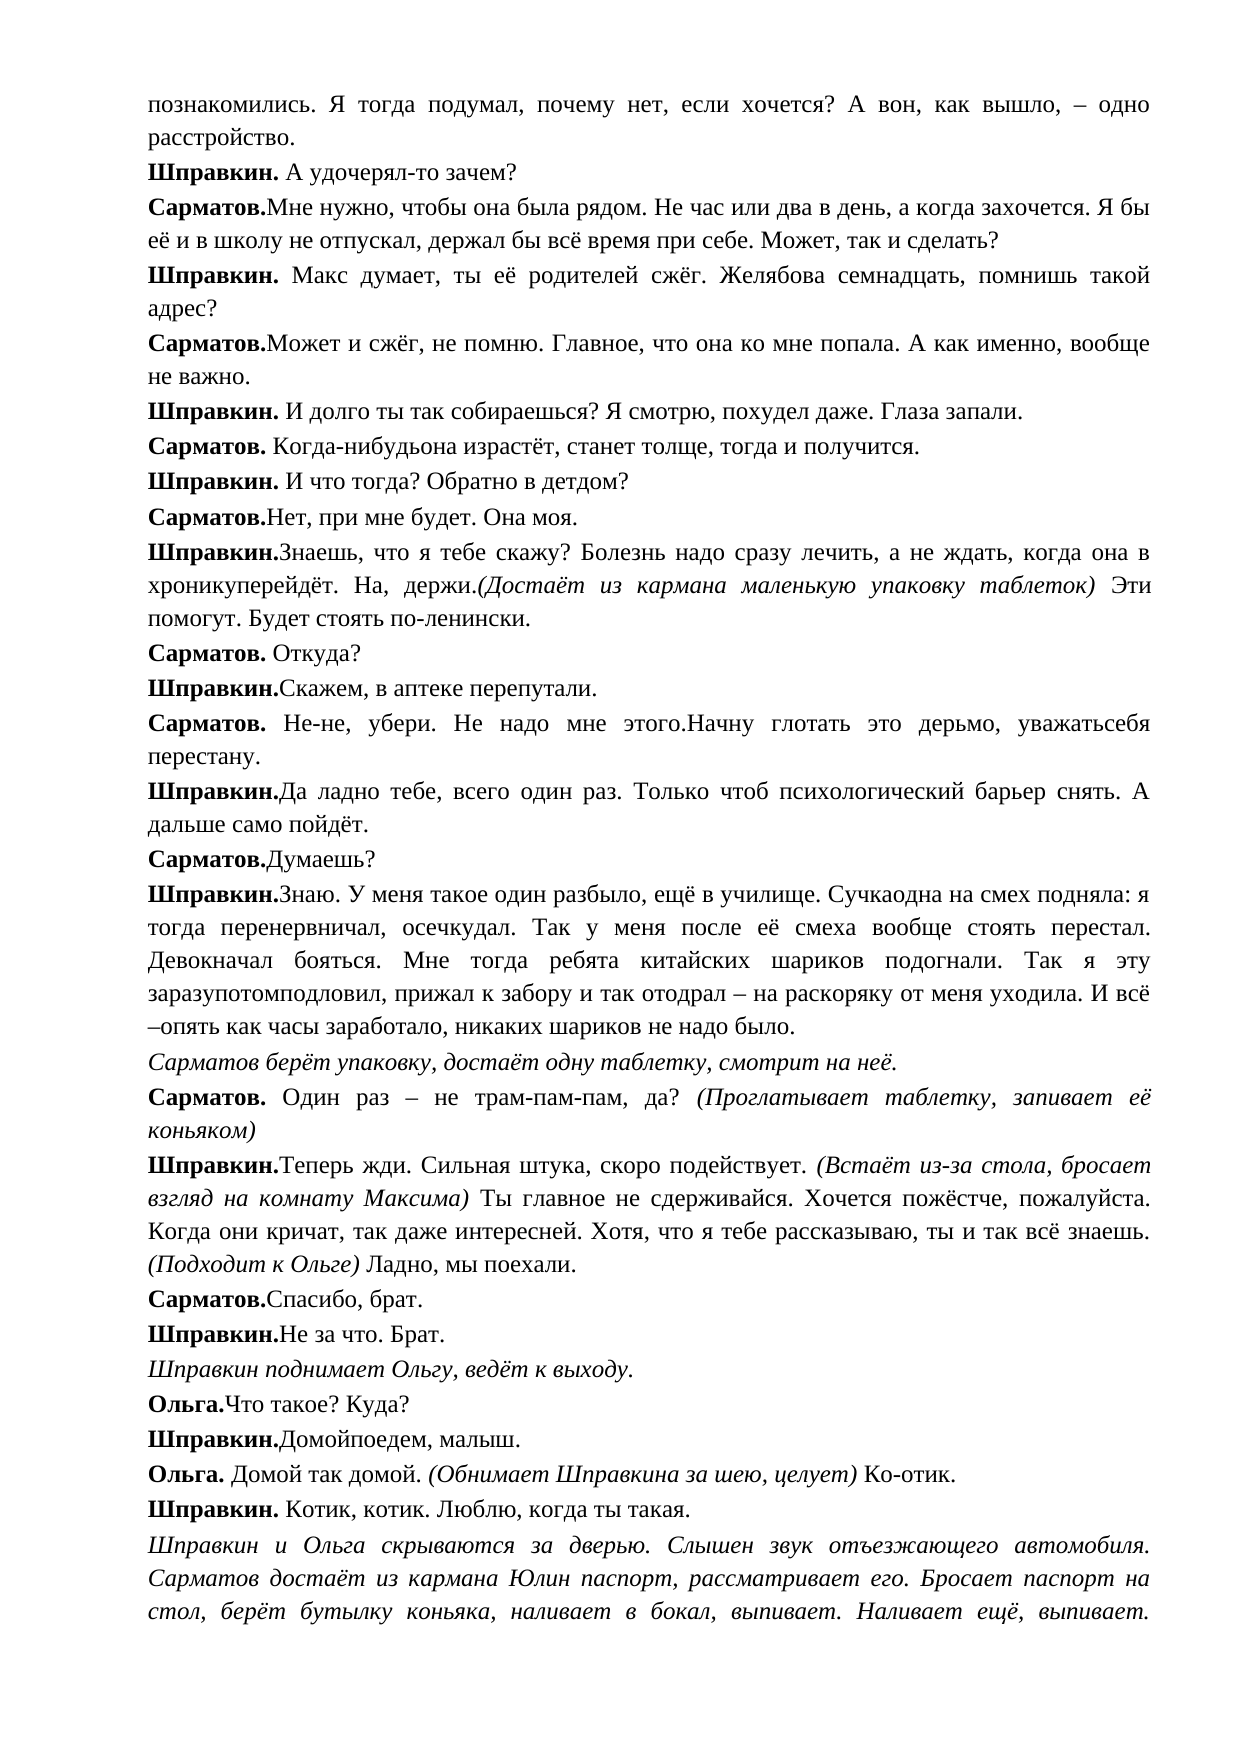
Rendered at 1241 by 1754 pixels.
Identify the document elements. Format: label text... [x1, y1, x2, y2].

text Шправкин.Знаешь, что я тебе скажу? Болезнь надо сразу лечить, а не ждать, когда она в хроникуперейдёт. На, держи.(Достаёт из кармана маленькую упаковку таблеток) Эти помогут. Будет стоять по-ленински. [148, 537, 1152, 631]
text Шправкин. Макс думает, ты её родителей сжёг. Желябова семнадцать, помнишь такой адрес? [148, 260, 1152, 322]
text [148, 1530, 1152, 1624]
text Сарматов.Нет, при мне будет. Она моя. [148, 502, 1152, 530]
text Сарматов берёт упаковку, достаёт одну таблетку, смотрит на неё. [148, 1047, 1152, 1075]
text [148, 89, 1152, 150]
text Сарматов.Мне нужно, чтобы она была рядом. Не час или два в день, а когда захочется. Я бы её и в школу не отпускал, держал бы всё время при себе. Может, так и сделать? [148, 192, 1152, 254]
text Сарматов.Спасибо, брат. [148, 1284, 1152, 1313]
text Шправкин поднимает Ольгу, ведёт к выходу. [148, 1354, 1152, 1383]
text Шправкин.Теперь жди. Сильная штука, скоро подействует. (Встаёт из-за стола, бросает взгляд на комнату Максима) Ты главное не сдерживайся. Хочется пожёстче, пожалуйста. Когда они кричат, так даже интересней. Хотя, что я тебе рассказываю, ты и так всё знаешь.(Подходит к Ольге) Ладно, мы поехали. [148, 1150, 1152, 1278]
text Шправкин.Домойпоедем, малыш. [148, 1424, 1152, 1453]
text Шправкин. Котик, котик. Люблю, когда ты такая. [148, 1494, 1152, 1523]
text Сарматов.Думаешь? [148, 844, 1152, 873]
text Сарматов. Когда-нибудьона израстёт, станет толще, тогда и получится. [148, 431, 1152, 460]
text Ольга.Что такое? Куда? [148, 1389, 1152, 1418]
text Сарматов.Может и сжёг, не помню. Главное, что она ко мне попала. А как именно, вообще не важно. [148, 328, 1152, 390]
text Сарматов. Не-не, убери. Не надо мне этого.Начну глотать это дерьмо, уважатьсебя перестану. [148, 708, 1152, 770]
text Шправкин.Да ладно тебе, всего один раз. Только чтоб психологический барьер снять. А дальше само пойдёт. [148, 776, 1152, 838]
text Шправкин. И что тогда? Обратно в детдом? [148, 466, 1152, 495]
text Шправкин.Знаю. У меня такое один разбыло, ещё в училище. Сучкаодна на смех подняла: я тогда перенервничал, осечкудал. Так у меня после её смеха вообще стоять перестал. Девокначал бояться. Мне тогда ребята китайских шариков подогнали. Так я эту заразупотомподловил, прижал к забору и так отодрал – на раскоряку от меня уходила. И всё –опять как часы заработало, никаких шариков не надо было. [148, 879, 1152, 1040]
text Шправкин.Не за что. Брат. [148, 1319, 1152, 1348]
text Шправкин. И долго ты так собираешься? Я смотрю, похудел даже. Глаза запали. [148, 396, 1152, 425]
text Сарматов. Откуда? [148, 638, 1152, 667]
text Ольга. Домой так домой. (Обнимает Шправкина за шею, целует) Ко-отик. [148, 1459, 1152, 1488]
text Шправкин.Скажем, в аптеке перепутали. [148, 673, 1152, 702]
text Шправкин. А удочерял-то зачем? [148, 157, 1152, 186]
text Сарматов. Один раз – не трам-пам-пам, да? (Проглатывает таблетку, запивает её коньяком) [148, 1082, 1152, 1143]
